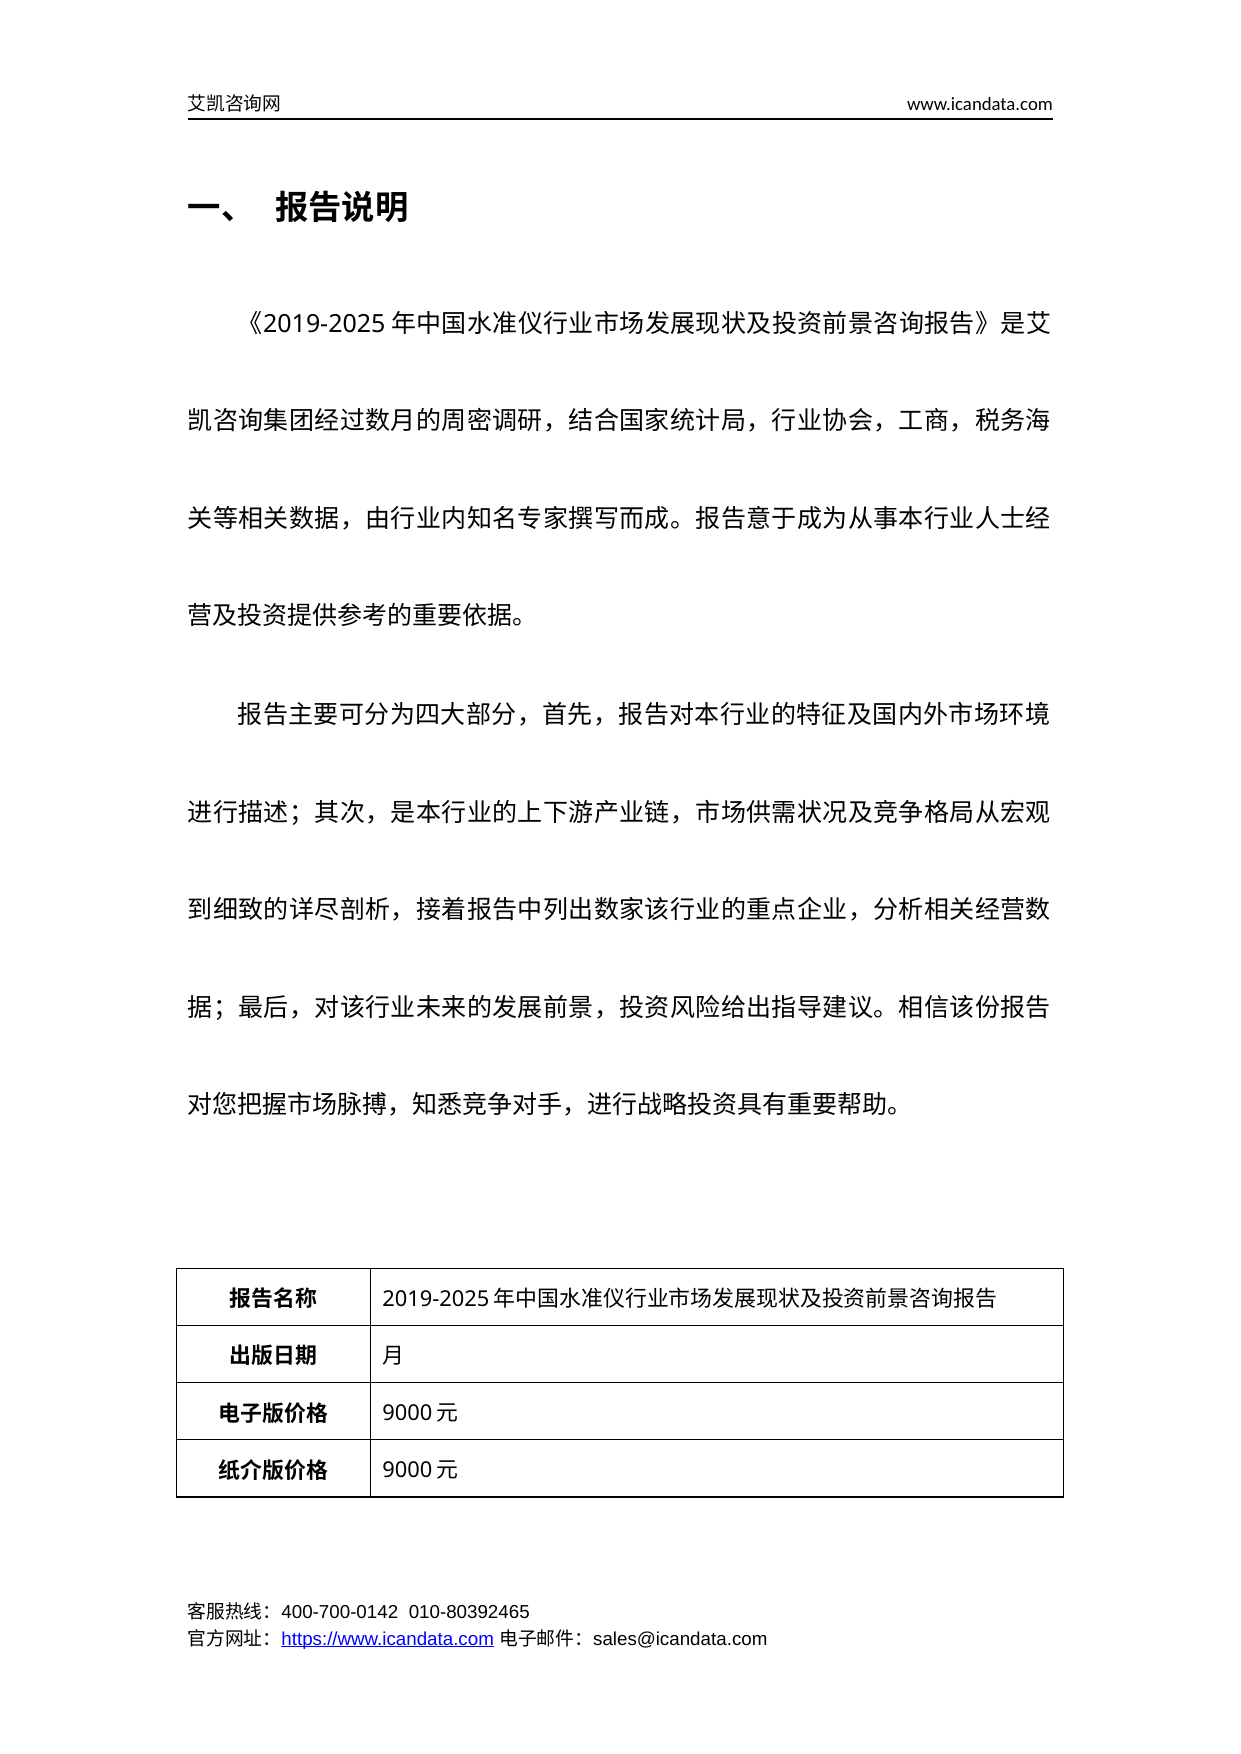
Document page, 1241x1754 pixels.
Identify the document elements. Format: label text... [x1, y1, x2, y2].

table_cell 纸介版价格 [177, 1440, 370, 1496]
table_cell 9000元 [371, 1440, 1063, 1496]
table_cell 9000元 [371, 1383, 1063, 1439]
table_header 报告名称 [177, 1269, 370, 1325]
subtitle 报告说明 [187, 172, 1053, 237]
table_cell 电子版价格 [177, 1383, 370, 1439]
table_cell 月 [371, 1326, 1063, 1382]
text 报告主要可分为四大部分，首先，报告对本行业的特征及国内外市场环境进行描述；其次，是本行业的上下游产业链，市场供需状况及竞争格局从宏观到细致的详尽剖析，接着报告中列出数家该行业的重点企业，分析相关经营数据；最后，对该行业未来的发展前景，投资风险给出指导建议。相信该份报告对您把握市场脉搏，知悉竞争对手，进行战略投资具有重要帮助。 [187, 681, 1053, 1136]
table_cell 出版日期 [177, 1326, 370, 1382]
table_header 2019-2025年中国水准仪行业市场发展现状及投资前景咨询报告 [371, 1269, 1063, 1325]
text 《2019-2025年中国水准仪行业市场发展现状及投资前景咨询报告》是艾凯咨询集团经过数月的周密调研，结合国家统计局，行业协会，工商，税务海关等相关数据，由行业内知名专家撰写而成。报告意于成为从事本行业人士经营及投资提供参考的重要依据。 [187, 289, 1053, 646]
